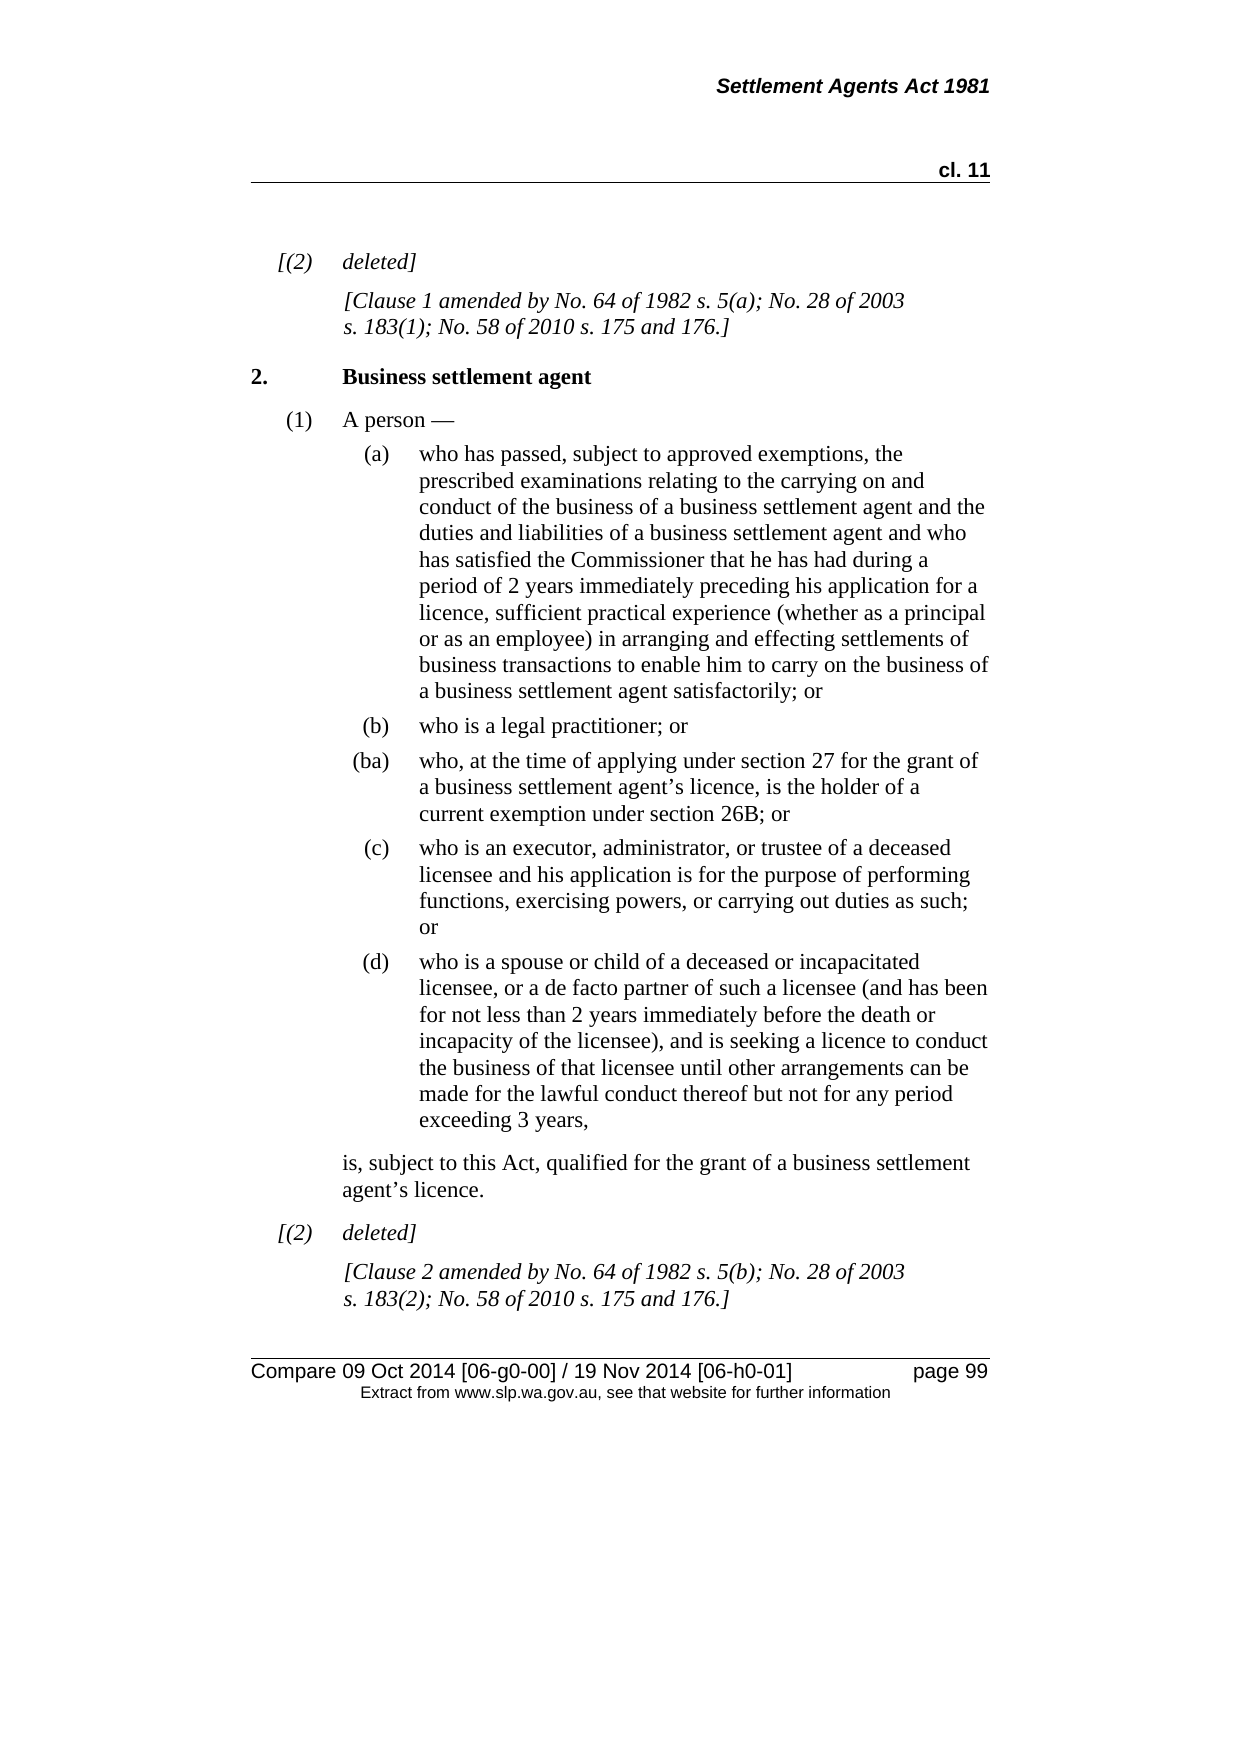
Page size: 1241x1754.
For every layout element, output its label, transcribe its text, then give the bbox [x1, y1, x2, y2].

text (ba) who, at the time of applying under section 27 for the grant of a business settlement agent’s licence, is the holder of a current exemption under section 26B; or [251, 747, 990, 826]
text (d) who is a spouse or child of a deceased or incapacitated licensee, or a de facto partner of such a licensee (and has been for not less than 2 years immediately before the death or incapacity of the licensee), and is seeking a licence to conduct the business of that licensee until other arrangements can be made for the lawful conduct thereof but not for any period exceeding 3 years, [251, 948, 990, 1133]
text is, subject to this Act, qualified for the grant of a business settlement agent’s licence. [251, 1149, 990, 1202]
text (c) who is an executor, administrator, or trustee of a deceased licensee and his application is for the purpose of performing functions, exercising powers, or carrying out duties as such; or [251, 834, 990, 940]
text [Clause 1 amended by No. 64 of 1982 s. 5(a); No. 28 of 2003 s. 183(1); No. 58 of 2010 s. 175 and 176.] [251, 287, 990, 340]
text (b) who is a legal practitioner; or [251, 712, 990, 739]
text [Clause 2 amended by No. 64 of 1982 s. 5(b); No. 28 of 2003 s. 183(2); No. 58 of 2010 s. 175 and 176.] [251, 1258, 990, 1311]
text (a) who has passed, subject to approved exemptions, the prescribed examinations relating to the carrying on and conduct of the business of a business settlement agent and the duties and liabilities of a business settlement agent and who has satisfied the Commissioner that he has had during a period of 2 years immediately preceding his application for a licence, sufficient practical experience (whether as a principal or as an employee) in arranging and effecting settlements of business transactions to enable him to carry on the business of a business settlement agent satisfactorily; or [251, 440, 990, 704]
subtitle 2. Business settlement agent [251, 363, 990, 389]
text (1) A person — [251, 406, 990, 432]
text [(2) deleted] [251, 247, 990, 274]
text [(2) deleted] [251, 1219, 990, 1246]
